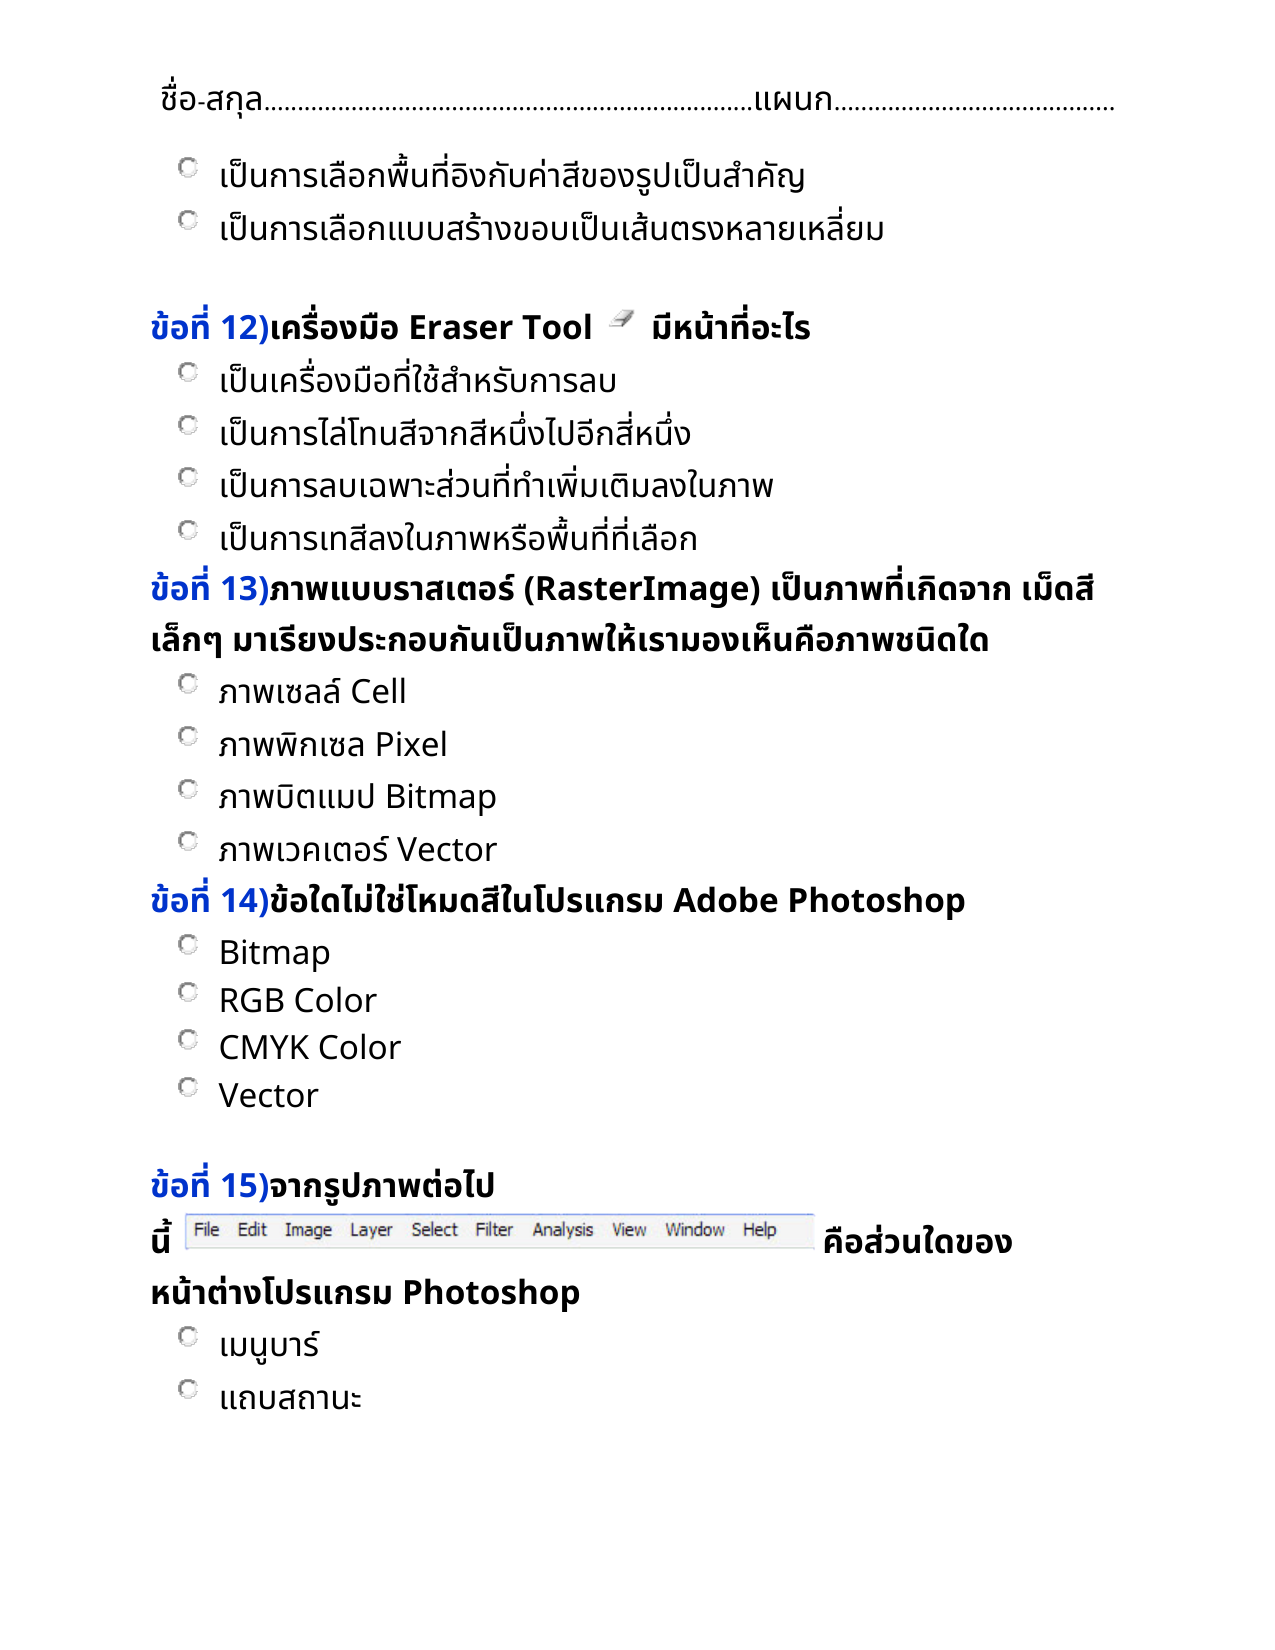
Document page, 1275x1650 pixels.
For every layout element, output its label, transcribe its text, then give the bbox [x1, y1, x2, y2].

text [150, 150, 1125, 255]
text ข้อที่ 14)ข้อใดไม่ใช่โหมดสีในโปรแกรม Adobe Photoshop Bitmap RGB Color CMYK Color Vector [150, 877, 1125, 1117]
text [150, 1162, 1125, 1424]
picture [180, 1212, 823, 1254]
picture [601, 300, 643, 340]
text ข้อที่ 12)เครื่องมือ Eraser Tool มีหน้าที่อะไร เป็นเครื่องมือที่ใช้สำหรับการลบ เป็นการไล่โทนสีจากสีหนึ่งไปอีกสี่หนึ่ง เป็นการลบเฉพาะส่วนที่ทำเพิ่มเติมลงในภาพ เป็นการเทสีลงในภาพหรือพื้นที่ที่เลือก [150, 301, 1125, 565]
text ข้อที่ 13)ภาพแบบราสเตอร์ (RasterImage) เป็นภาพที่เกิดจาก เม็ดสีเล็กๆ มาเรียงประกอบกันเป็นภาพให้เรามองเห็นคือภาพชนิดใด ภาพเซลล์ Cell ภาพพิกเซล Pixel ภาพบิตแมป Bitmap ภาพเวคเตอร์ Vector [150, 565, 1125, 877]
